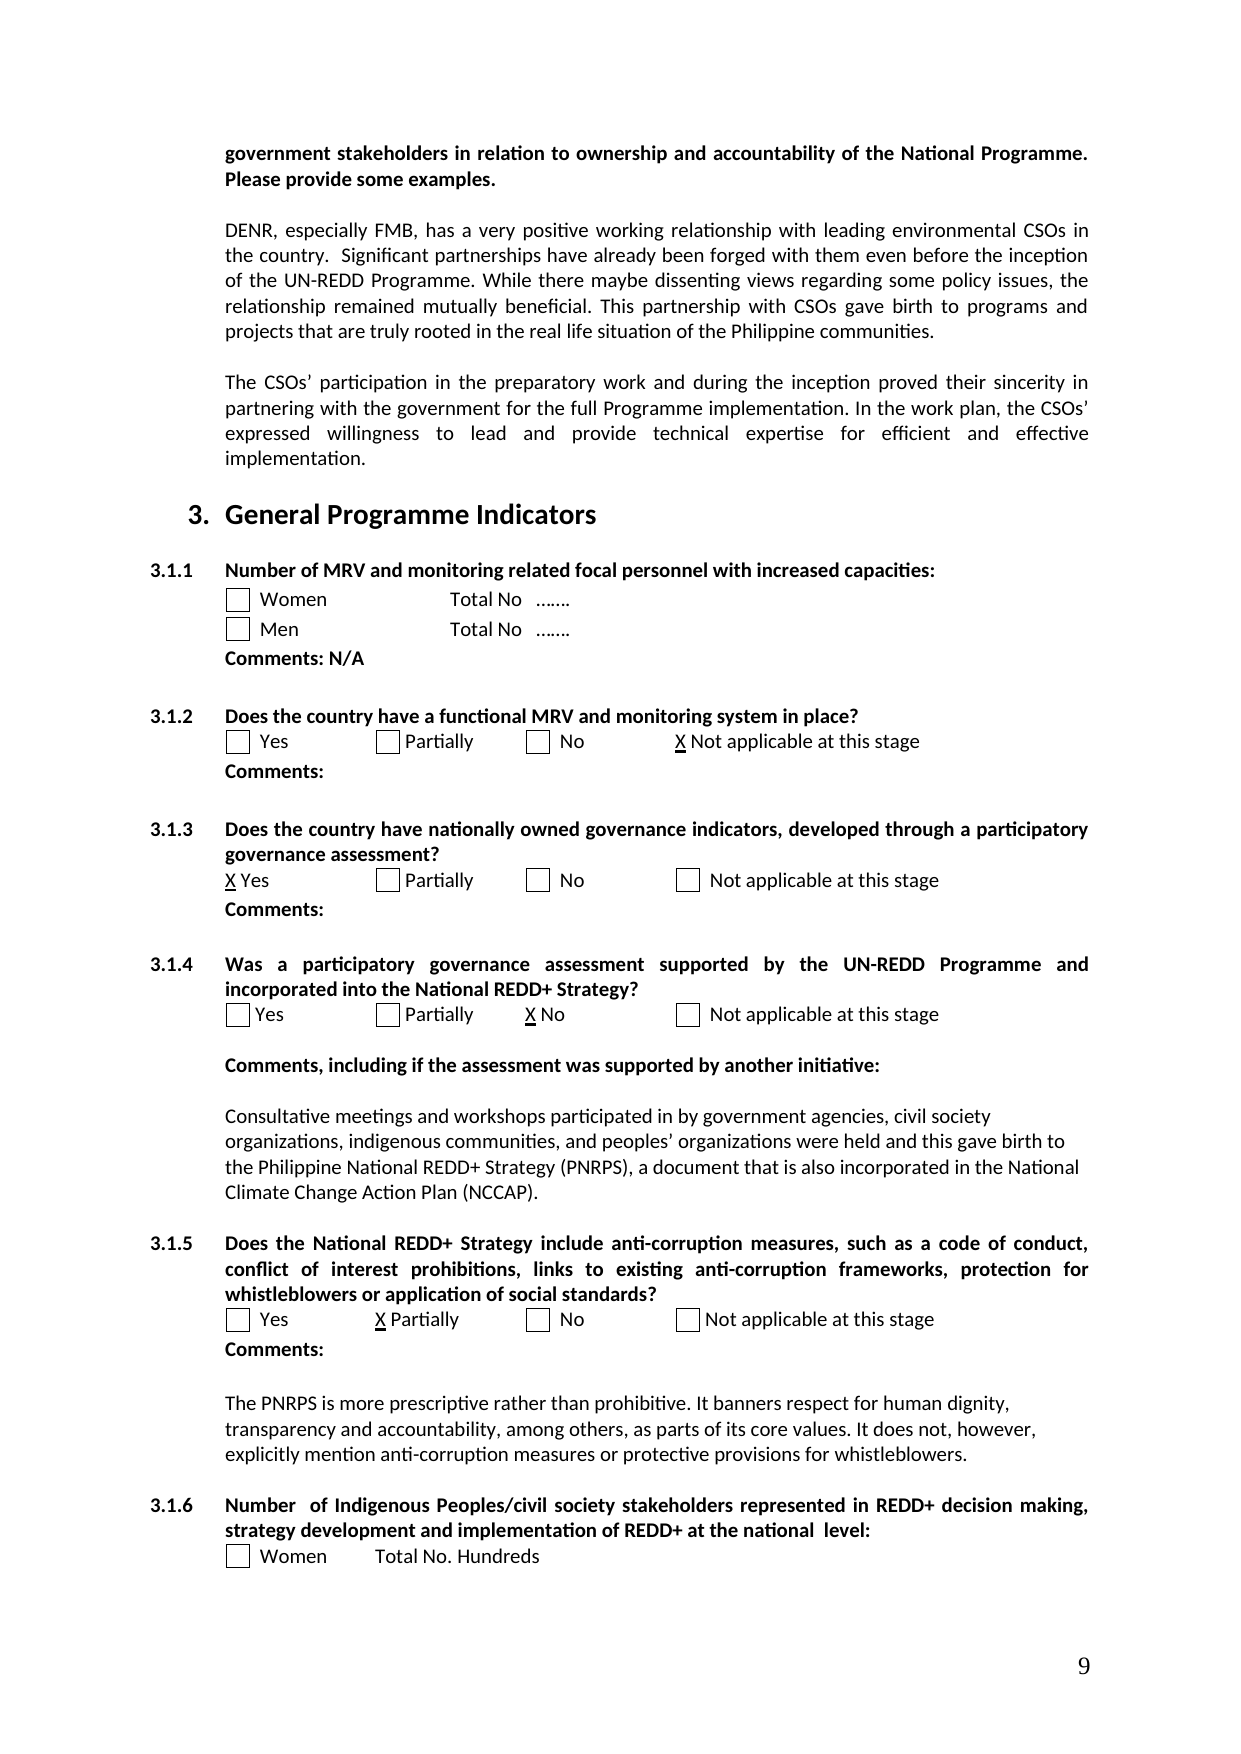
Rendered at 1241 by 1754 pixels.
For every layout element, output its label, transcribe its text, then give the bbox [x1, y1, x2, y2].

text Yes X Partially No Not applicable at this stage [150, 1307, 1090, 1332]
text Comments: [150, 758, 1090, 783]
text The PNRPS is more prescriptive rather than prohibitive. It banners respect for human dignity, transparency and accountability, among others, as parts of its core values. It does not, however, explicitly mention anti-corruption measures or protective provisions for whistleblowers. [225, 1390, 1090, 1467]
text Yes Partially No X Not applicable at this stage [150, 729, 1090, 754]
list Does the country have a functional MRV and monitoring system in place? [150, 703, 1090, 729]
text Comments: [150, 896, 1090, 922]
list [150, 141, 1090, 191]
text Comments: [150, 1336, 1090, 1361]
text Yes Partially X No Not applicable at this stage [150, 1002, 1090, 1027]
list Does the country have nationally owned governance indicators, developed through a participatory governance assessment? [150, 816, 1090, 867]
list Was a participatory governance assessment supported by the UN-REDD Programme and incorporated into the National REDD+ Strategy? [150, 951, 1090, 1002]
list Number of MRV and monitoring related focal personnel with increased capacities: [150, 557, 1090, 583]
list Number of Indigenous Peoples/civil society stakeholders represented in REDD+ decision making, strategy development and implementation of REDD+ at the national level: [150, 1492, 1090, 1543]
text Women Total No. Hundreds [150, 1543, 1090, 1568]
text DENR, especially FMB, has a very positive working relationship with leading environmental CSOs in the country. Significant partnerships have already been forged with them even before the inception of the UN-REDD Programme. While there maybe dissenting views regarding some policy issues, the relationship remained mutually beneficial. This partnership with CSOs gave birth to programs and projects that are truly rooted in the real life situation of the Philippine communities. [225, 217, 1090, 344]
text Women Total No ……. [225, 587, 1090, 612]
list General Programme Indicators [187, 496, 1090, 532]
text Consultative meetings and workshops participated in by government agencies, civil society organizations, indigenous communities, and peoples’ organizations were held and this gave birth to the Philippine National REDD+ Strategy (PNRPS), a document that is also incorporated in the National Climate Change Action Plan (NCCAP). [225, 1103, 1090, 1205]
text X Yes Partially No Not applicable at this stage [150, 867, 1090, 892]
text The CSOs’ participation in the preparatory work and during the inception proved their sincerity in partnering with the government for the full Programme implementation. In the work plan, the CSOs’ expressed willingness to lead and provide technical expertise for efficient and effective implementation. [225, 369, 1090, 471]
text Men Total No ……. [225, 616, 1090, 641]
list Does the National REDD+ Strategy include anti-corruption measures, such as a code of conduct, conflict of interest prohibitions, links to existing anti-corruption frameworks, protection for whistleblowers or application of social standards? [150, 1230, 1090, 1307]
text Comments, including if the assessment was supported by another initiative: [150, 1052, 1090, 1078]
text Comments: N/A [225, 645, 1090, 670]
